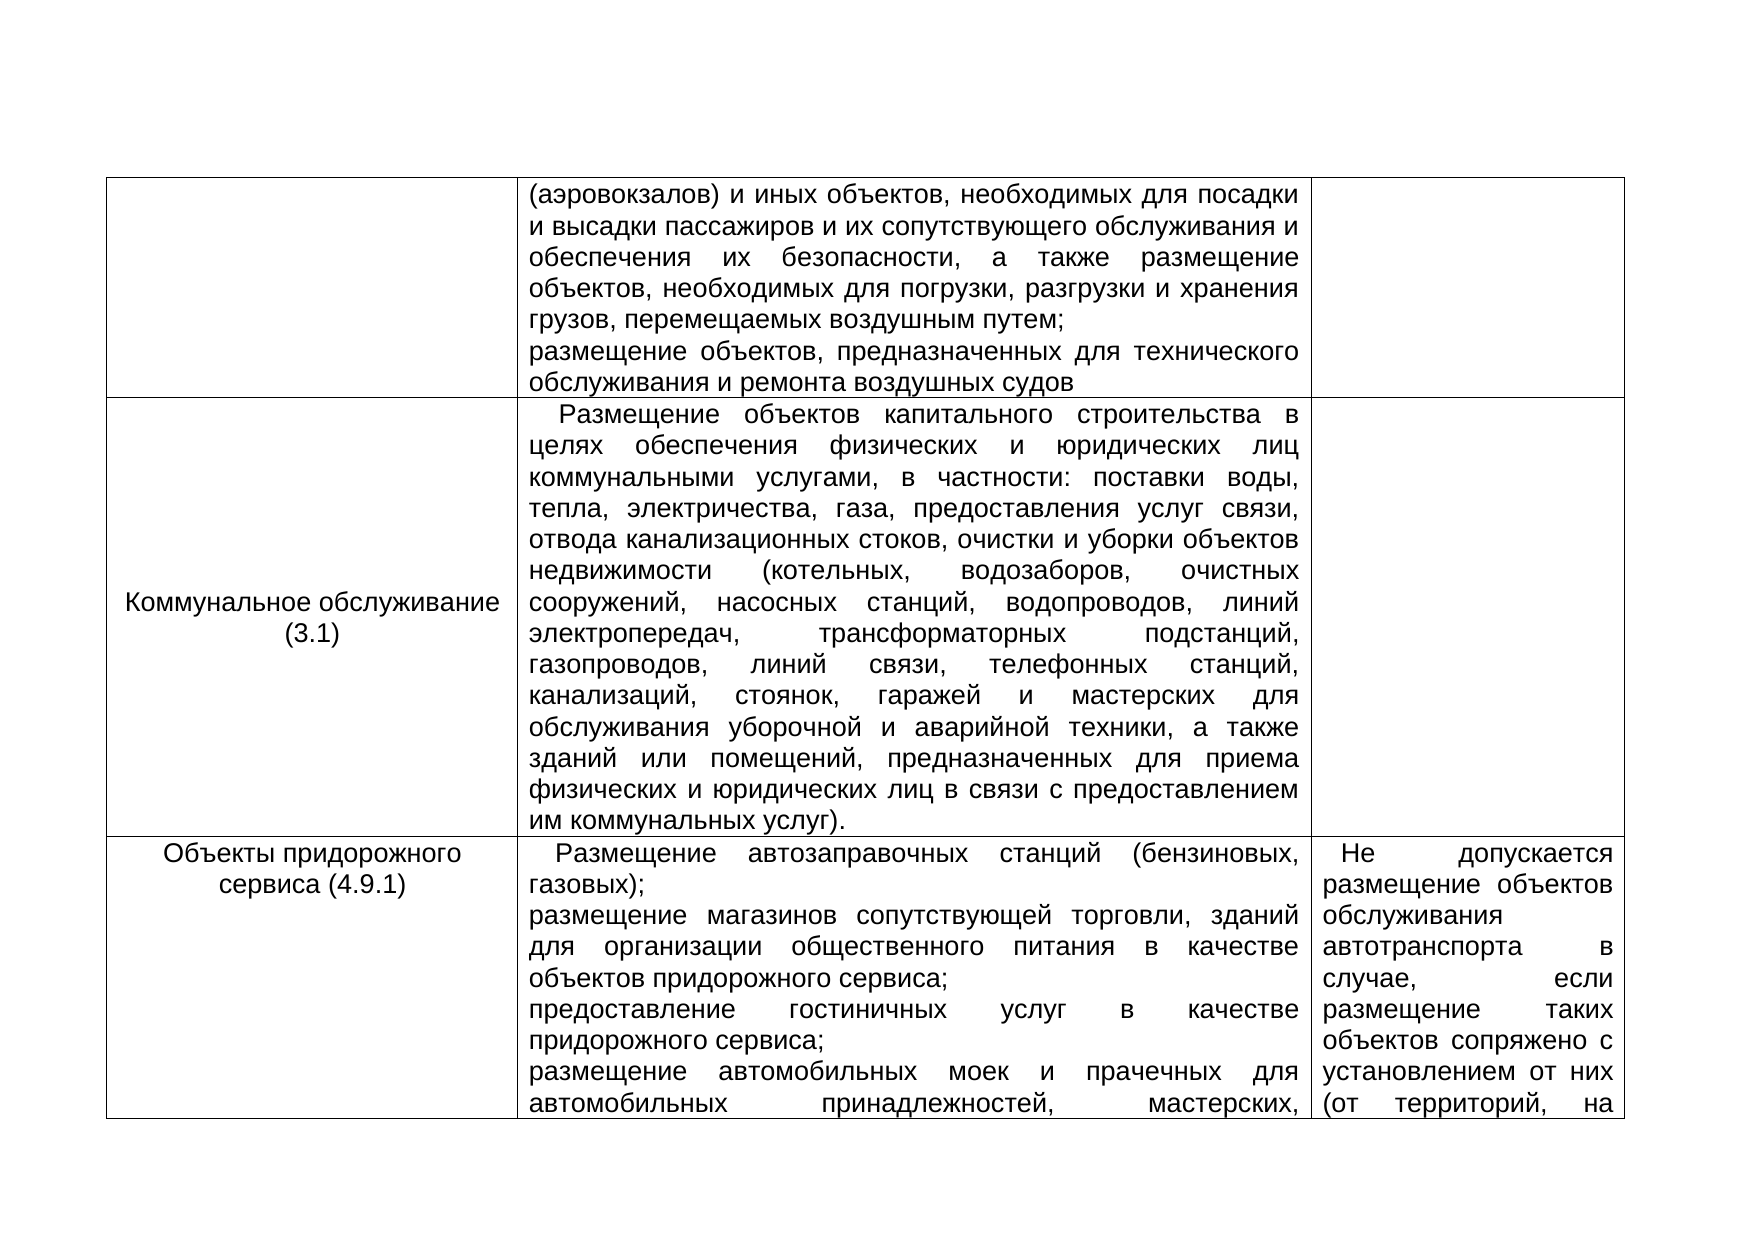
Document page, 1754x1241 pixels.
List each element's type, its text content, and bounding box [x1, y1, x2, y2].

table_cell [107, 837, 517, 1118]
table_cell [1312, 837, 1624, 1118]
table_cell Размещение объектов капитального строительства в целях обеспечения физических и юридических лиц коммунальными услугами, в частности: поставки воды, тепла, электричества, газа, предоставления услуг связи, отвода канализационных стоков, очистки и уборки объектов недвижимости (котельных, водозаборов, очистных сооружений, насосных станций, водопроводов, линий электропередач, трансформаторных подстанций, газопроводов, линий связи, телефонных станций, канализаций, стоянок, гаражей и мастерских для обслуживания уборочной и аварийной техники, а также зданий или помещений, предназначенных для приема физических и юридических лиц в связи с предоставлением им коммунальных услуг). [518, 398, 1311, 836]
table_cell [518, 178, 1311, 397]
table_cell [107, 178, 517, 397]
table_cell [1312, 398, 1624, 836]
table_cell [1312, 178, 1624, 397]
table_cell Коммунальное обслуживание (3.1) [107, 398, 517, 836]
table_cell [518, 837, 1311, 1118]
